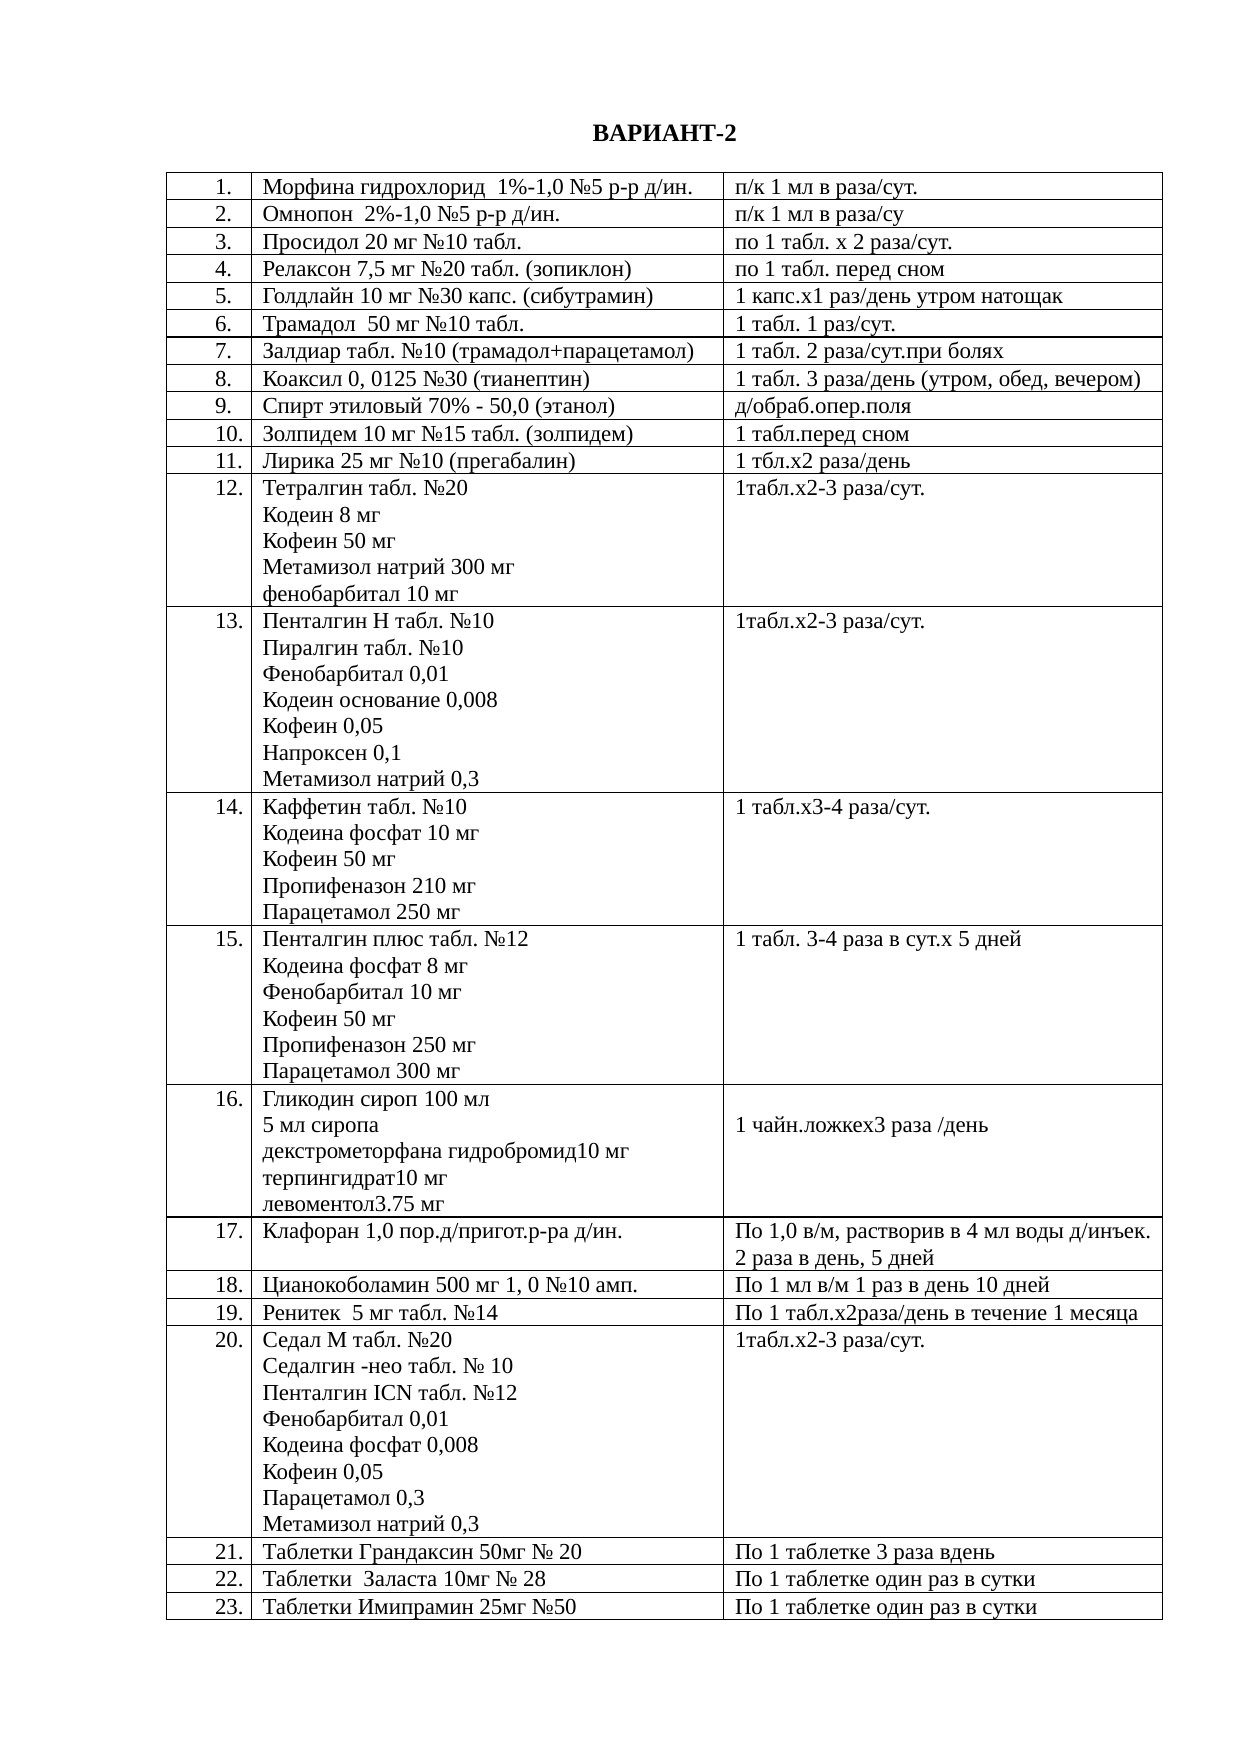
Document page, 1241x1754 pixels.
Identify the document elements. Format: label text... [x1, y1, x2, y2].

table_cell Лирика 25 мг №10 (прегабалин) [252, 447, 723, 473]
table_cell 1 чайн.ложкех3 раза /день [724, 1085, 1162, 1216]
table_cell Гликодин сироп 100 мл 5 мл сиропа декстрометорфана гидробромид10 мг терпингидрат10 мг левоментол3.75 мг [252, 1085, 723, 1216]
table_cell [167, 607, 251, 792]
table_cell [167, 793, 251, 924]
table_cell 1 табл. 3-4 раза в сут.х 5 дней [724, 926, 1162, 1084]
table_cell 1 табл.х3-4 раза/сут. [724, 793, 1162, 924]
table_cell Трамадол 50 мг №10 табл. [252, 310, 723, 336]
table_cell Омнопон 2%-1,0 №5 р-р д/ин. [252, 200, 723, 227]
table_cell [167, 447, 251, 473]
table_cell по 1 табл. перед сном [724, 255, 1162, 282]
table_cell [167, 1593, 251, 1619]
table_cell Седал М табл. №20 Седалгин -нео табл. № 10 Пенталгин ICN табл. №12 Фенобарбитал 0,01 Кодеина фосфат 0,008 Кофеин 0,05 Парацетамол 0,3 Метамизол натрий 0,3 [252, 1326, 723, 1537]
table_cell [167, 926, 251, 1084]
table_cell Голдлайн 10 мг №30 капс. (сибутрамин) [252, 283, 723, 309]
table_cell По 1,0 в/м, растворив в 4 мл воды д/инъек. 2 раза в день, 5 дней [724, 1218, 1162, 1270]
table_cell 1 табл. 2 раза/сут.при болях [724, 338, 1162, 364]
table_cell п/к 1 мл в раза/су [724, 200, 1162, 227]
table_cell Каффетин табл. №10 Кодеина фосфат 10 мг Кофеин 50 мг Пропифеназон 210 мг Парацетамол 250 мг [252, 793, 723, 924]
table_cell [167, 310, 251, 336]
table_cell Спирт этиловый 70% - 50,0 (этанол) [252, 392, 723, 418]
table_cell 1табл.х2-3 раза/сут. [724, 1326, 1162, 1537]
table_cell По 1 таблетке 3 раза вдень [724, 1538, 1162, 1564]
table_cell 1 табл.перед сном [724, 420, 1162, 446]
table_cell 1 тбл.х2 раза/день [724, 447, 1162, 473]
table_cell [167, 1326, 251, 1537]
table_cell 1 табл. 1 раз/сут. [724, 310, 1162, 336]
table_cell Релаксон 7,5 мг №20 табл. (зопиклон) [252, 255, 723, 282]
table_cell [167, 420, 251, 446]
table_cell Клафоран 1,0 пор.д/пригот.р-ра д/ин. [252, 1218, 723, 1270]
table_cell По 1 табл.х2раза/день в течение 1 месяца [724, 1299, 1162, 1325]
table_cell [167, 365, 251, 391]
table_cell Таблетки Грандаксин 50мг № 20 [252, 1538, 723, 1564]
table_cell Коаксил 0, 0125 №30 (тианептин) [252, 365, 723, 391]
table_cell Залдиар табл. №10 (трамадол+парацетамол) [252, 338, 723, 364]
table_cell [167, 1538, 251, 1564]
text ВАРИАНТ-2 [177, 118, 1152, 147]
table_cell д/обраб.опер.поля [724, 392, 1162, 418]
table_header Морфина гидрохлорид 1%-1,0 №5 р-р д/ин. [252, 173, 723, 199]
table_cell По 1 мл в/м 1 раз в день 10 дней [724, 1271, 1162, 1298]
table_cell [167, 1299, 251, 1325]
table_cell [167, 200, 251, 227]
table_cell Пенталгин Н табл. №10 Пиралгин табл. №10 Фенобарбитал 0,01 Кодеин основание 0,008 Кофеин 0,05 Напроксен 0,1 Метамизол натрий 0,3 [252, 607, 723, 792]
table_cell 1 табл. 3 раза/день (утром, обед, вечером) [724, 365, 1162, 391]
table_cell [167, 392, 251, 418]
table_cell [167, 1271, 251, 1298]
table_cell Тетралгин табл. №20 Кодеин 8 мг Кофеин 50 мг Метамизол натрий 300 мг фенобарбитал 10 мг [252, 474, 723, 606]
table_cell [167, 228, 251, 254]
table_cell Цианокоболамин 500 мг 1, 0 №10 амп. [252, 1271, 723, 1298]
table_cell [167, 474, 251, 606]
table_header п/к 1 мл в раза/сут. [724, 173, 1162, 199]
table_cell Таблетки Имипрамин 25мг №50 [252, 1593, 723, 1619]
table_cell Просидол 20 мг №10 табл. [252, 228, 723, 254]
table_cell Золпидем 10 мг №15 табл. (золпидем) [252, 420, 723, 446]
table_cell Ренитек 5 мг табл. №14 [252, 1299, 723, 1325]
table_cell [167, 1085, 251, 1216]
table_cell 1табл.х2-3 раза/сут. [724, 474, 1162, 606]
table_cell по 1 табл. х 2 раза/сут. [724, 228, 1162, 254]
table_cell Пенталгин плюс табл. №12 Кодеина фосфат 8 мг Фенобарбитал 10 мг Кофеин 50 мг Пропифеназон 250 мг Парацетамол 300 мг [252, 926, 723, 1084]
table_cell Таблетки Заласта 10мг № 28 [252, 1565, 723, 1592]
table_header [167, 173, 251, 199]
table_cell [167, 283, 251, 309]
table_cell По 1 таблетке один раз в сутки [724, 1593, 1162, 1619]
table_cell 1табл.х2-3 раза/сут. [724, 607, 1162, 792]
table_cell 1 капс.х1 раз/день утром натощак [724, 283, 1162, 309]
table_cell [167, 338, 251, 364]
table_cell [167, 255, 251, 282]
table_cell По 1 таблетке один раз в сутки [724, 1565, 1162, 1592]
table_cell [167, 1565, 251, 1592]
table_cell [167, 1218, 251, 1270]
